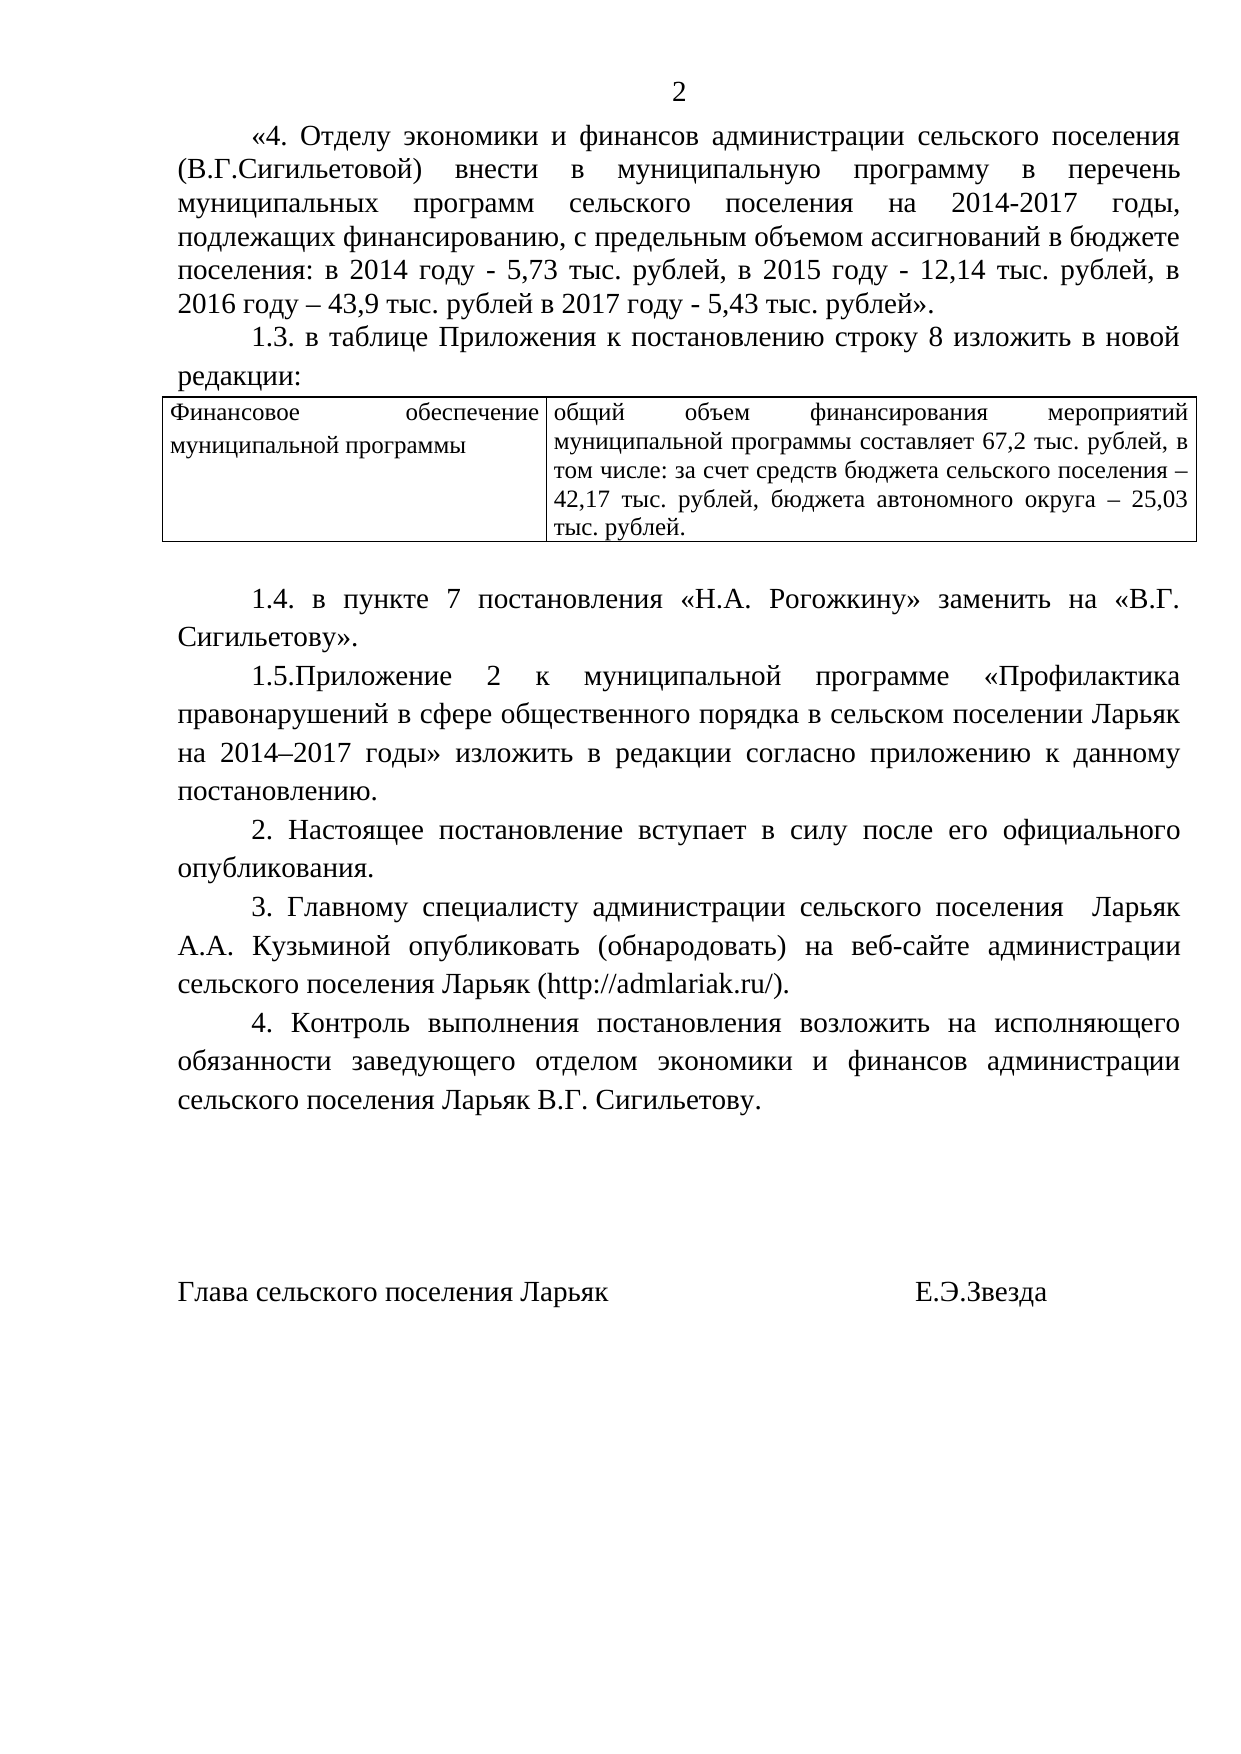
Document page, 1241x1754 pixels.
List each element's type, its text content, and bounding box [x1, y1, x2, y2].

text Глава сельского поселения Ларьяк Е.Э.Звезда [177, 1274, 1181, 1308]
table_header общий объем финансирования мероприятий муниципальной программы составляет 67,2 тыс. рублей, в том числе: за счет средств бюджета сельского поселения – 42,17 тыс. рублей, бюджета автономного округа – 25,03 тыс. рублей. [547, 398, 1196, 541]
table_header Финансовое обеспечение муниципальной программы [163, 398, 546, 541]
text «4. Отделу экономики и финансов администрации сельского поселения (В.Г.Сигильетовой) внести в муниципальную программу в перечень муниципальных программ сельского поселения на 2014-2017 годы, подлежащих финансированию, с предельным объемом ассигнований в бюджете поселения: в 2014 году - 5,73 тыс. рублей, в 2015 году - 12,14 тыс. рублей, в 2016 году – 43,9 тыс. рублей в 2017 году - 5,43 тыс. рублей». [177, 118, 1181, 319]
text 1.5.Приложение 2 к муниципальной программе «Профилактика правонарушений в сфере общественного порядка в сельском поселении Ларьяк на 2014–2017 годы» изложить в редакции согласно приложению к данному постановлению. [177, 658, 1181, 807]
text 4. Контроль выполнения постановления возложить на исполняющего обязанности заведующего отделом экономики и финансов администрации сельского поселения Ларьяк В.Г. Сигильетову. [177, 1005, 1181, 1115]
text 1.4. в пункте 7 постановления «Н.А. Рогожкину» заменить на «В.Г. Сигильетову». [177, 581, 1181, 653]
text 2. Настоящее постановление вступает в силу после его официального опубликования. [177, 812, 1181, 884]
text 1.3. в таблице Приложения к постановлению строку 8 изложить в новой редакции: [177, 319, 1181, 391]
text 3. Главному специалисту администрации сельского поселения Ларьяк А.А. Кузьминой опубликовать (обнародовать) на веб-сайте администрации сельского поселения Ларьяк (http://admlariak.ru/). [177, 889, 1181, 1000]
